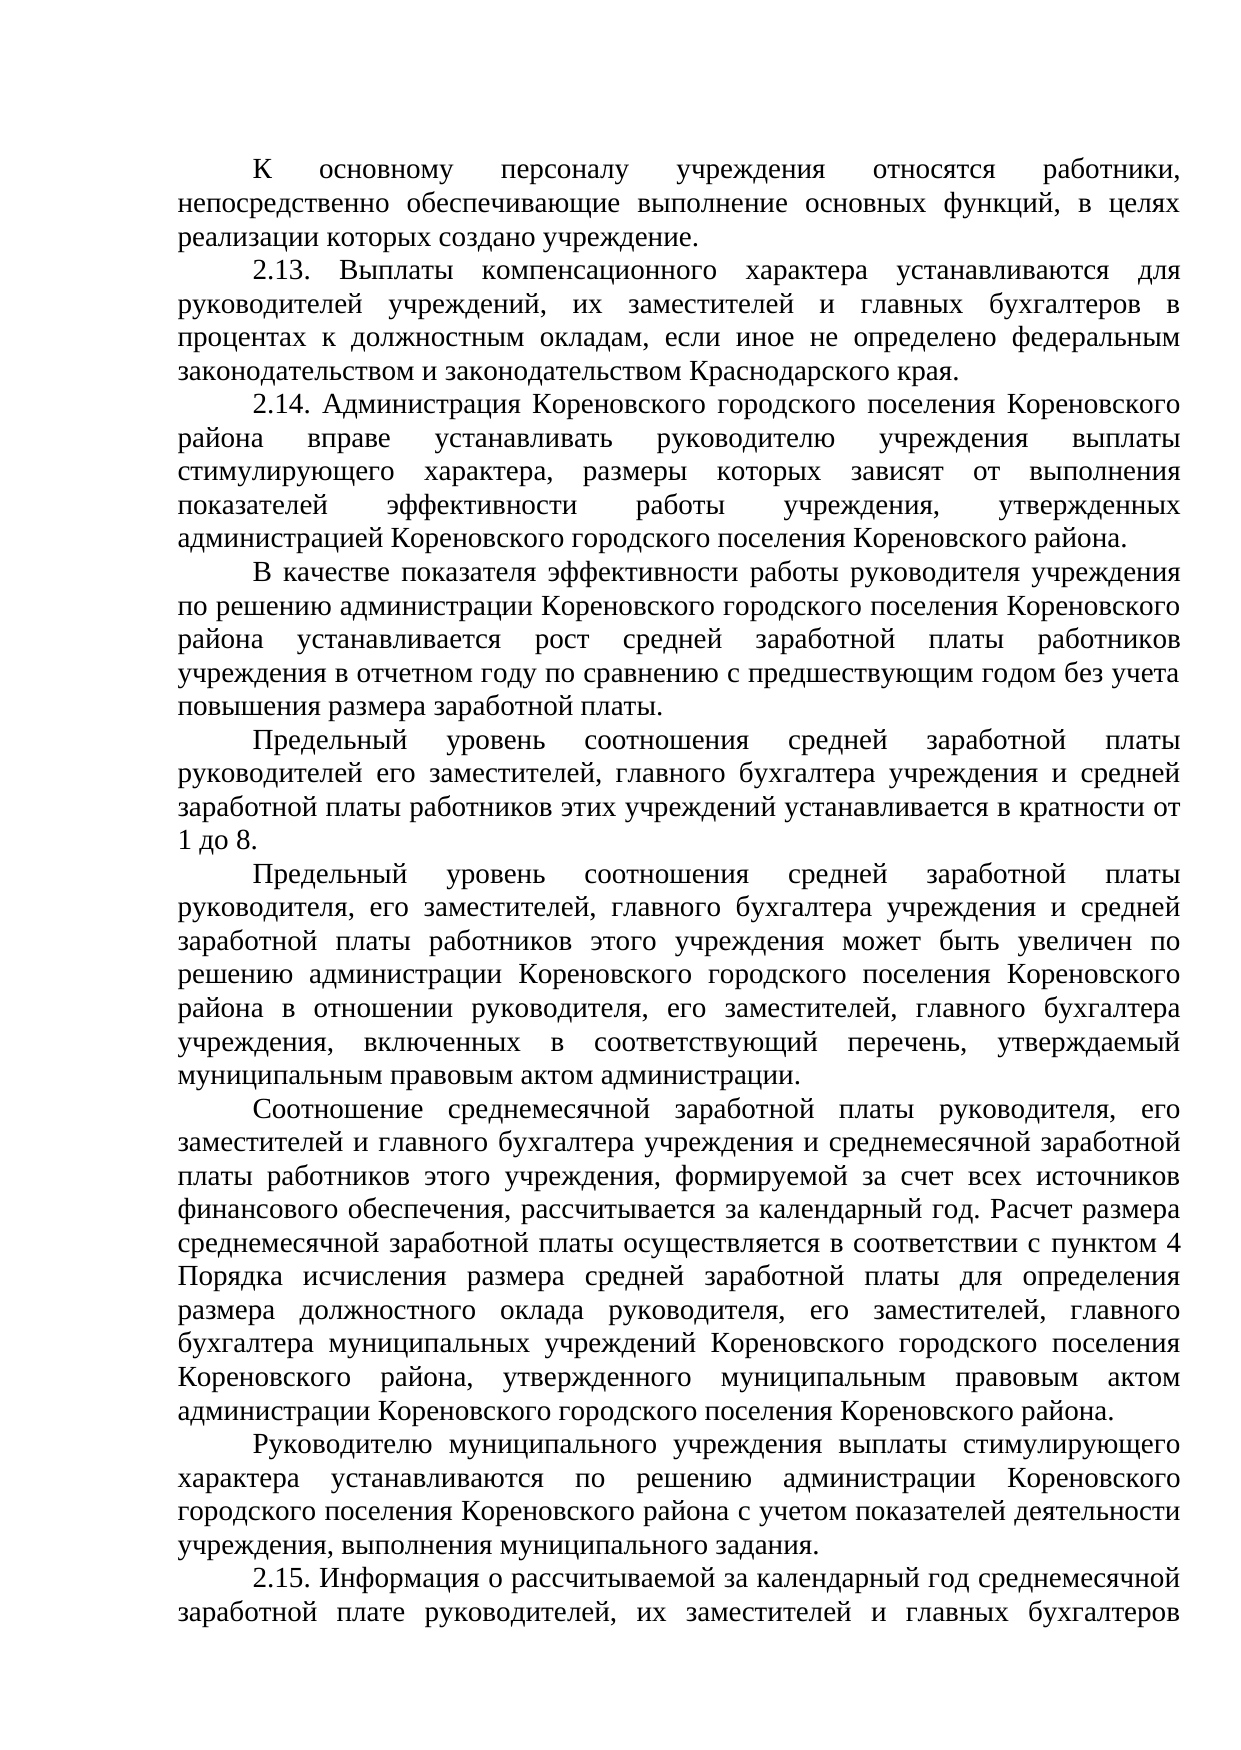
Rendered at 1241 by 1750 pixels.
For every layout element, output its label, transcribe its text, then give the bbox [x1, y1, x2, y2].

text Предельный уровень соотношения средней заработной платы руководителя, его заместителей, главного бухгалтера учреждения и средней заработной платы работников этого учреждения может быть увеличен по решению администрации Кореновского городского поселения Кореновского района в отношении руководителя, его заместителей, главного бухгалтера учреждения, включенных в соответствующий перечень, утверждаемый муниципальным правовым актом администрации. [177, 856, 1181, 1091]
text Руководителю муниципального учреждения выплаты стимулирующего характера устанавливаются по решению администрации Кореновского городского поселения Кореновского района с учетом показателей деятельности учреждения, выполнения муниципального задания. [177, 1426, 1181, 1560]
text Предельный уровень соотношения средней заработной платы руководителей его заместителей, главного бухгалтера учреждения и средней заработной платы работников этих учреждений устанавливается в кратности от 1 до 8. [177, 722, 1181, 856]
text 2.14. Администрация Кореновского городского поселения Кореновского района вправе устанавливать руководителю учреждения выплаты стимулирующего характера, размеры которых зависят от выполнения показателей эффективности работы учреждения, утвержденных администрацией Кореновского городского поселения Кореновского района. [177, 386, 1181, 554]
text В качестве показателя эффективности работы руководителя учреждения по решению администрации Кореновского городского поселения Кореновского района устанавливается рост средней заработной платы работников учреждения в отчетном году по сравнению с предшествующим годом без учета повышения размера заработной платы. [177, 554, 1181, 722]
text 2.13. Выплаты компенсационного характера устанавливаются для руководителей учреждений, их заместителей и главных бухгалтеров в процентах к должностным окладам, если иное не определено федеральным законодательством и законодательством Краснодарского края. [177, 252, 1181, 386]
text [177, 1560, 1181, 1627]
text К основному персоналу учреждения относятся работники, непосредственно обеспечивающие выполнение основных функций, в целях реализации которых создано учреждение. [177, 152, 1181, 252]
text Соотношение среднемесячной заработной платы руководителя, его заместителей и главного бухгалтера учреждения и среднемесячной заработной платы работников этого учреждения, формируемой за счет всех источников финансового обеспечения, рассчитывается за календарный год. Расчет размера среднемесячной заработной платы осуществляется в соответствии с пунктом 4 Порядка исчисления размера средней заработной платы для определения размера должностного оклада руководителя, его заместителей, главного бухгалтера муниципальных учреждений Кореновского городского поселения Кореновского района, утвержденного муниципальным правовым актом администрации Кореновского городского поселения Кореновского района. [177, 1091, 1181, 1426]
